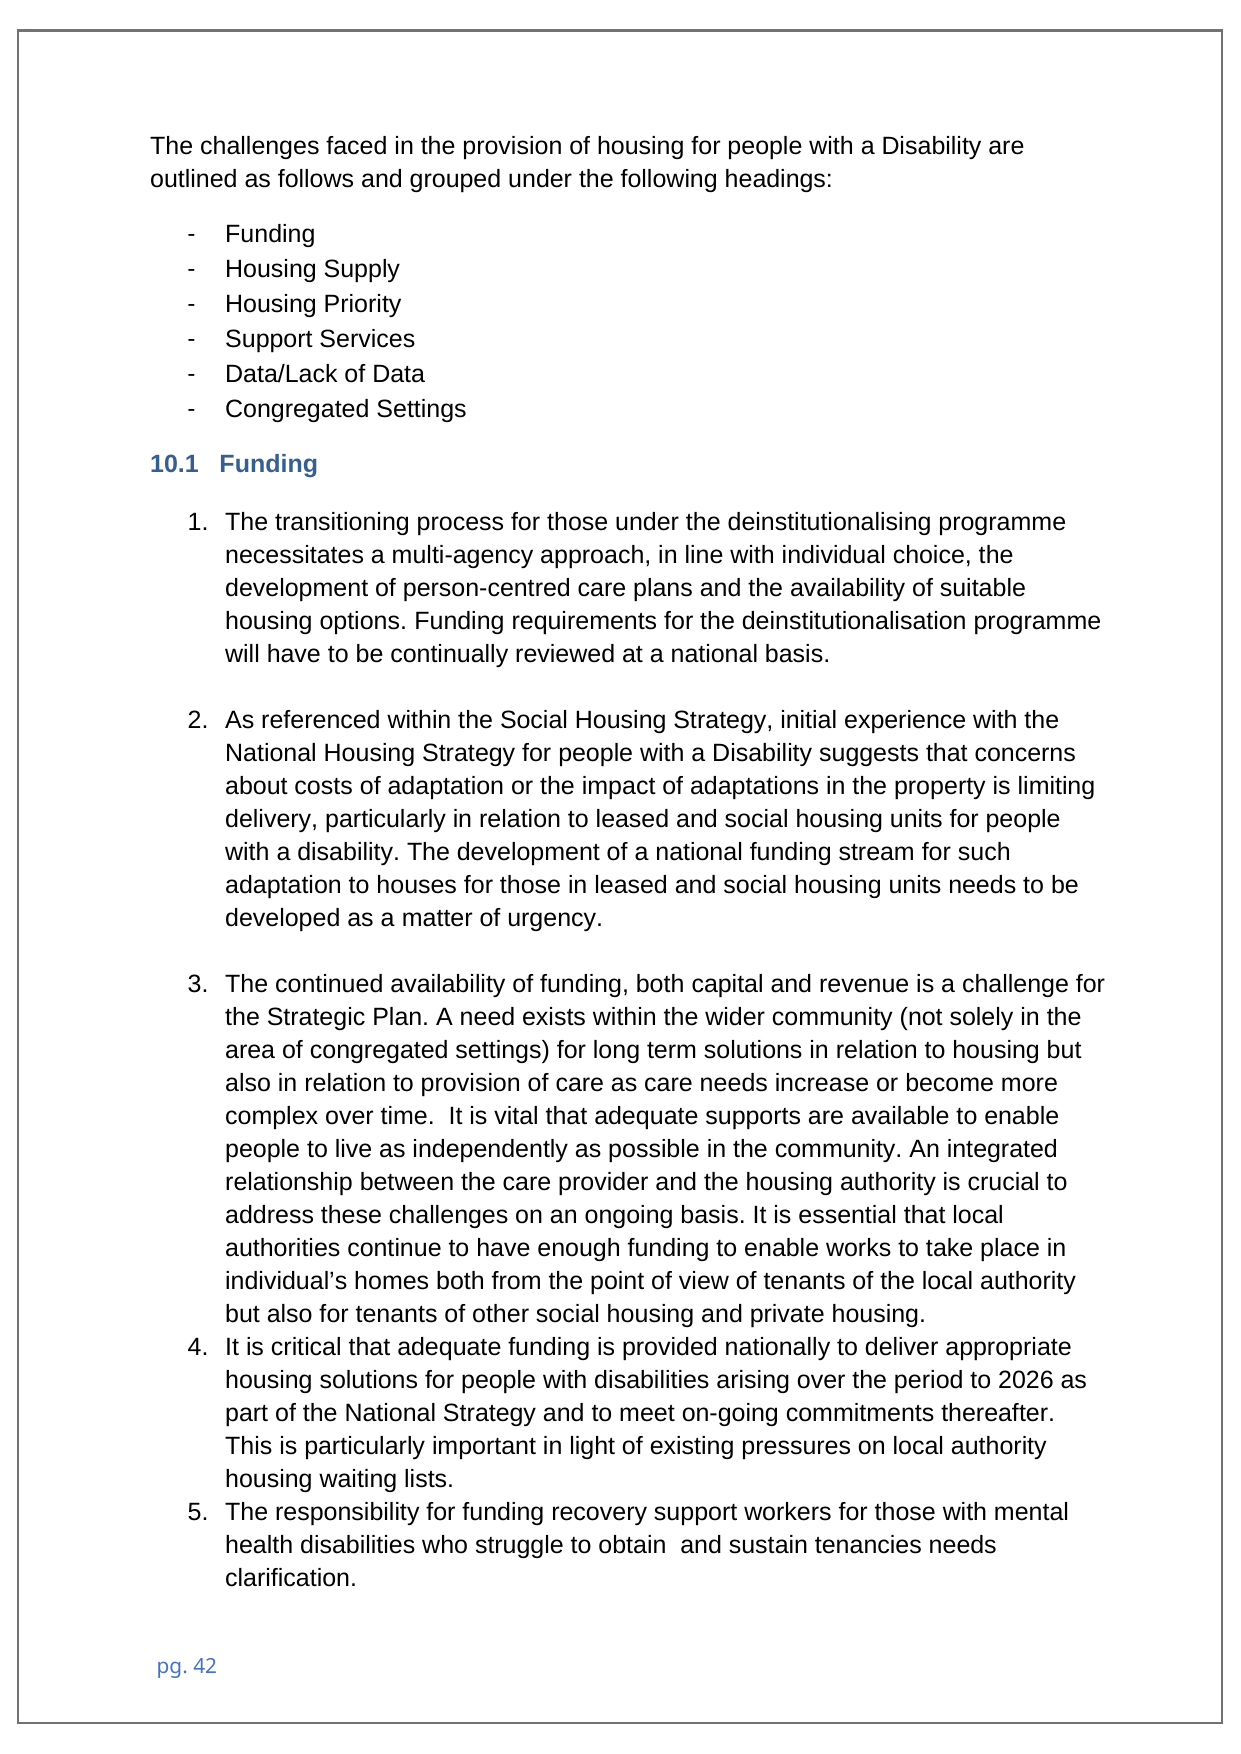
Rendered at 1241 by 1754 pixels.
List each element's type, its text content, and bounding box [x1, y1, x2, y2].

list Congregated Settings [187, 393, 1107, 423]
list The continued availability of funding, both capital and revenue is a challenge for the Strategic Plan. A need exists within the wider community (not solely in the area of congregated settings) for long term solutions in relation to housing but also in relation to provision of care as care needs increase or become more complex over time. It is vital that adequate supports are available to enable people to live as independently as possible in the community. An integrated relationship between the care provider and the housing authority is crucial to address these challenges on an ongoing basis. It is essential that local authorities continue to have enough funding to enable works to take place in individual’s homes both from the point of view of tenants of the local authority but also for tenants of other social housing and private housing. [187, 969, 1107, 1328]
list Data/Lack of Data [187, 358, 1107, 388]
list The responsibility for funding recovery support workers for those with mental health disabilities who struggle to obtain and sustain tenancies needs clarification. [187, 1497, 1107, 1592]
text The challenges faced in the provision of housing for people with a Disability are outlined as follows and grouped under the following headings: [150, 131, 1107, 193]
list Funding [187, 218, 1107, 248]
list Housing Supply [187, 253, 1107, 283]
list Support Services [187, 323, 1107, 353]
list Housing Priority [187, 288, 1107, 318]
list As referenced within the Social Housing Strategy, initial experience with the National Housing Strategy for people with a Disability suggests that concerns about costs of adaptation or the impact of adaptations in the property is limiting delivery, particularly in relation to leased and social housing units for people with a disability. The development of a national funding stream for such adaptation to houses for those in leased and social housing units needs to be developed as a matter of urgency. [187, 705, 1107, 932]
subtitle 10.1 Funding [150, 449, 1107, 477]
list It is critical that adequate funding is provided nationally to deliver appropriate housing solutions for people with disabilities arising over the period to 2026 as part of the National Strategy and to meet on-going commitments thereafter. This is particularly important in light of existing pressures on local authority housing waiting lists. [187, 1332, 1107, 1493]
list The transitioning process for those under the deinstitutionalising programme necessitates a multi-agency approach, in line with individual choice, the development of person-centred care plans and the availability of suitable housing options. Funding requirements for the deinstitutionalisation programme will have to be continually reviewed at a national basis. [187, 507, 1107, 668]
